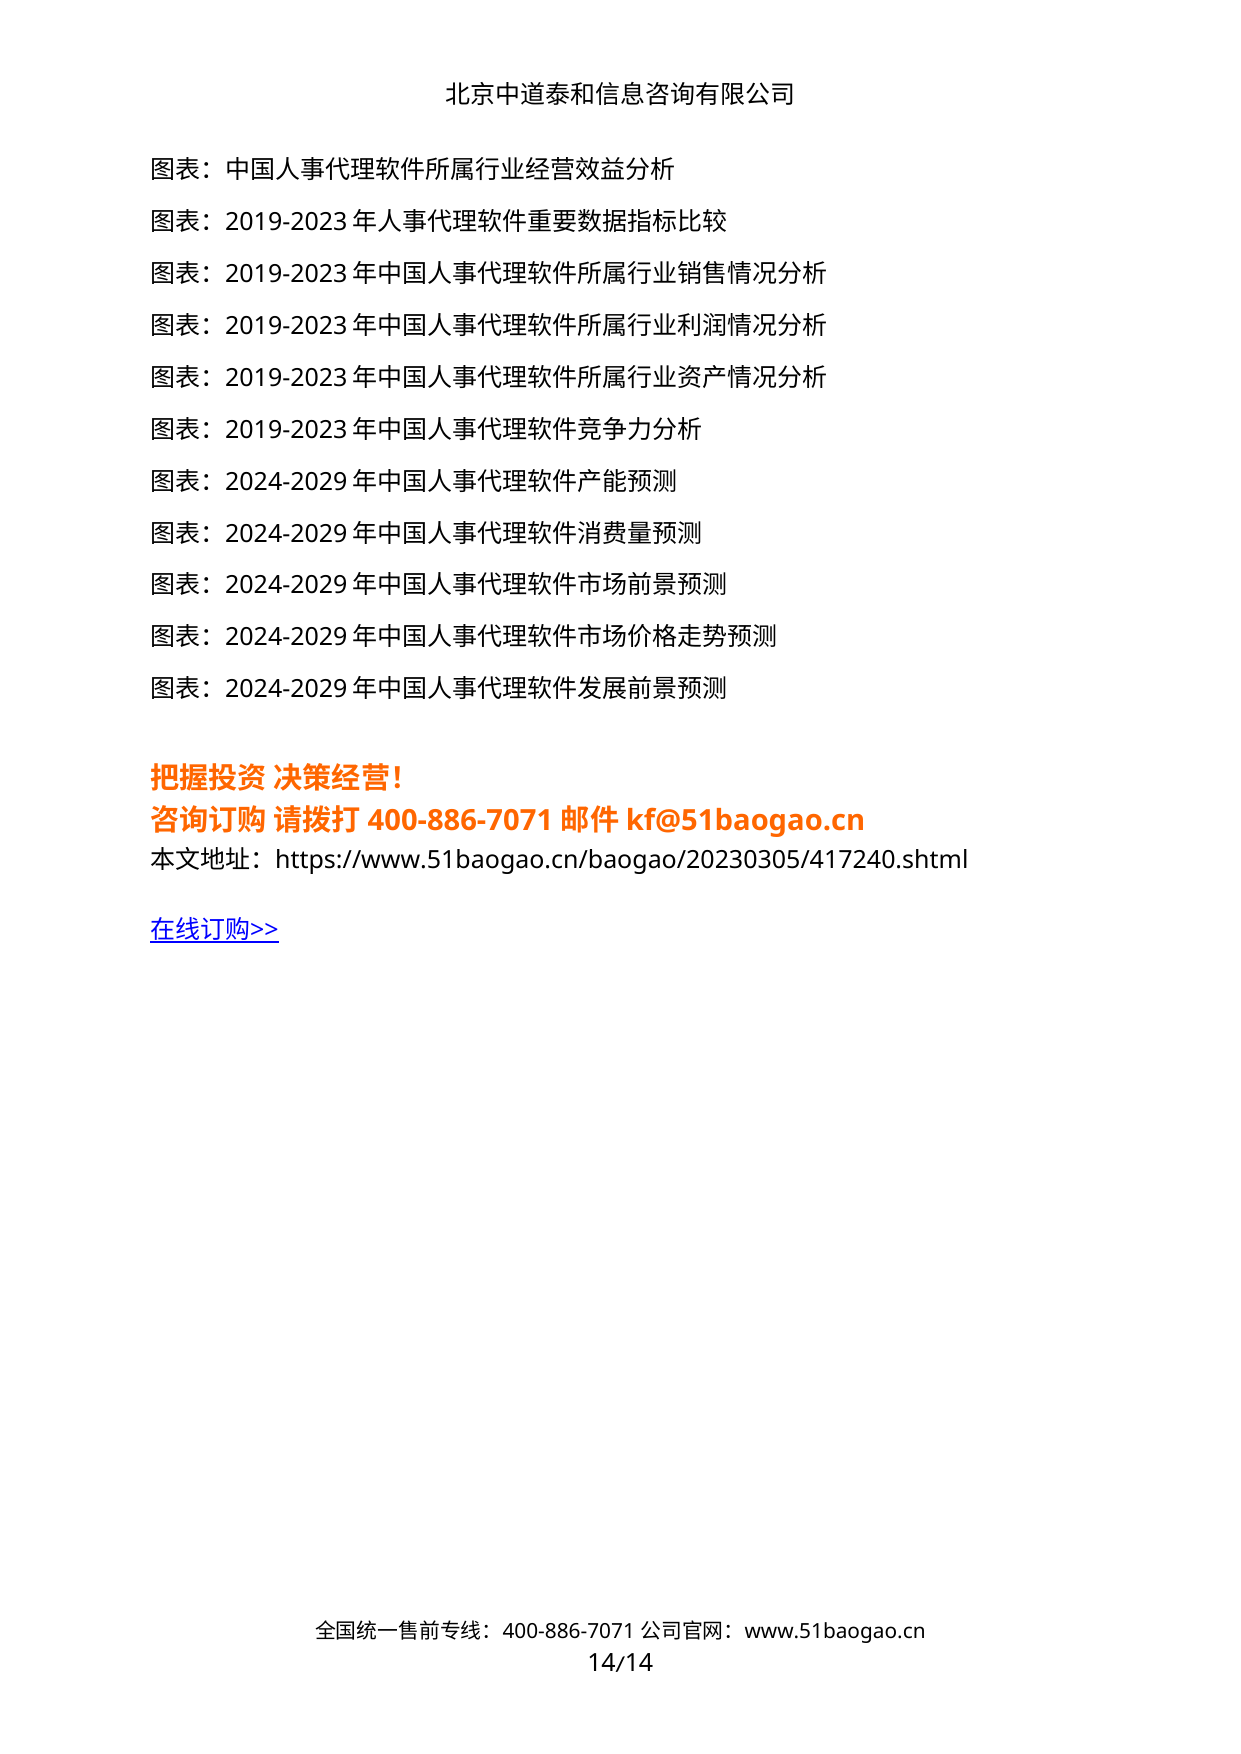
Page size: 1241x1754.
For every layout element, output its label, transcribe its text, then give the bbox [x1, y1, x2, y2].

text 图表：2019-2023年中国人事代理软件所属行业销售情况分析 [150, 254, 1090, 290]
text 图表：2024-2029年中国人事代理软件市场价格走势预测 [150, 617, 1090, 653]
text 在线订购>> [150, 876, 1090, 946]
text 图表：2019-2023年人事代理软件重要数据指标比较 [150, 202, 1090, 238]
text 图表：2024-2029年中国人事代理软件消费量预测 [150, 513, 1090, 549]
text 图表：2019-2023年中国人事代理软件竞争力分析 [150, 409, 1090, 446]
text 图表：2019-2023年中国人事代理软件所属行业利润情况分析 [150, 306, 1090, 342]
text 图表：中国人事代理软件所属行业经营效益分析 [150, 150, 1090, 186]
text 图表：2019-2023年中国人事代理软件所属行业资产情况分析 [150, 357, 1090, 394]
text 图表：2024-2029年中国人事代理软件发展前景预测 [150, 669, 1090, 705]
text 图表：2024-2029年中国人事代理软件市场前景预测 [150, 565, 1090, 601]
text 把握投资 决策经营！咨询订购 请拨打 400-886-7071 邮件 kf@51baogao.cn本文地址：https://www.51baogao.cn/baogao/20230305/417240.shtml [150, 721, 1090, 876]
text 图表：2024-2029年中国人事代理软件产能预测 [150, 461, 1090, 497]
